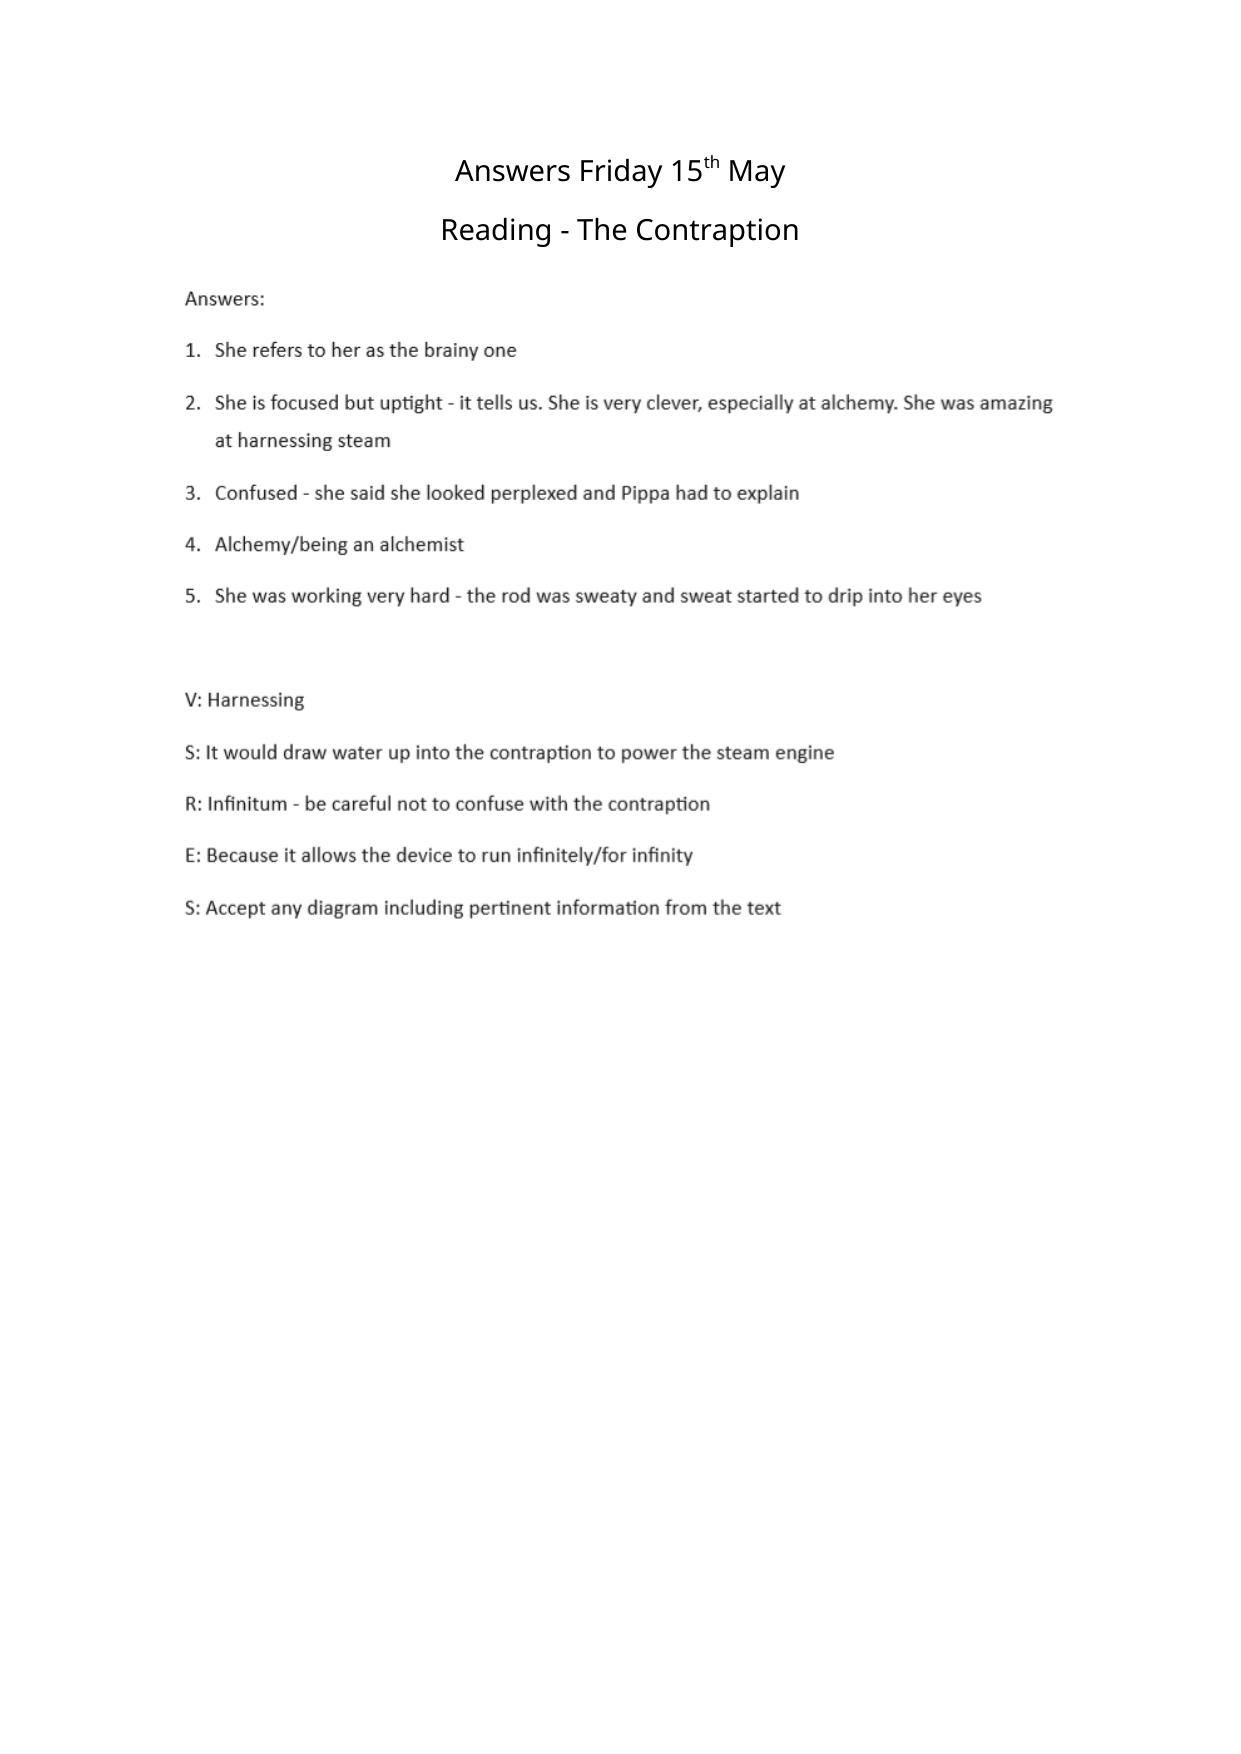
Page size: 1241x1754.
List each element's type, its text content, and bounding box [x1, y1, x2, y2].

text Reading - The Contraption [150, 209, 1090, 249]
picture [150, 268, 1091, 935]
text Answers Friday 15th May [150, 150, 1090, 190]
